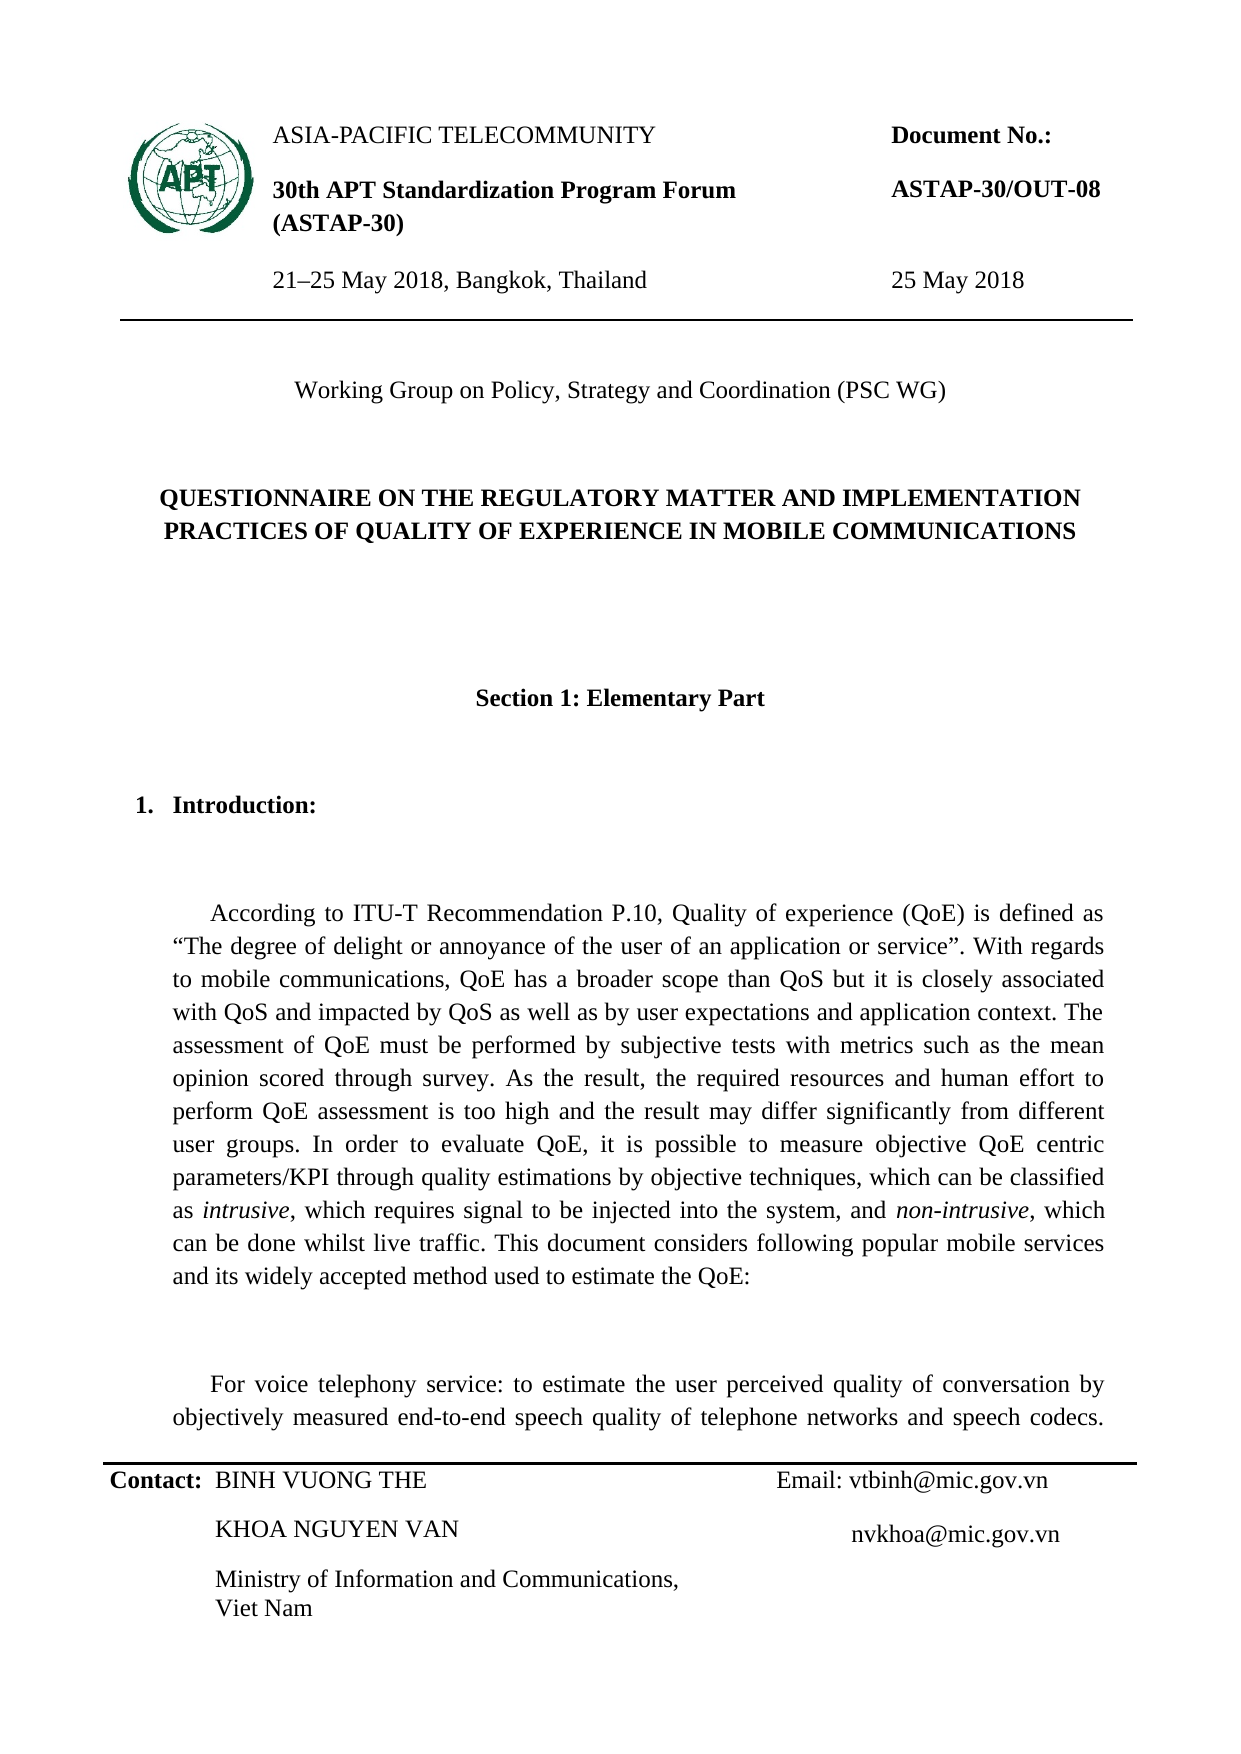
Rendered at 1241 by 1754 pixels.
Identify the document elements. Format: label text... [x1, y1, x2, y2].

text QUESTIONNAIRE ON THE REGULATORY MATTER AND IMPLEMENTATION PRACTICES OF QUALITY OF EXPERIENCE IN MOBILE COMMUNICATIONS [135, 483, 1105, 544]
table_header ASIA-PACIFIC TELECOMMUNITY [269, 120, 888, 173]
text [172, 1369, 1105, 1431]
table_cell 21–25 May 2018, Bangkok, Thailand [269, 262, 888, 319]
table_cell 25 May 2018 [888, 262, 1132, 319]
table_header Document No.: ASTAP-30/OUT-08 [888, 120, 1132, 262]
list Introduction: [135, 791, 1105, 819]
picture [123, 120, 258, 241]
text Section 1: Elementary Part [135, 683, 1105, 712]
table_header [120, 120, 269, 319]
table_cell 30th APT Standardization Program Forum (ASTAP-30) [269, 173, 888, 262]
text Working Group on Policy, Strategy and Coordination (PSC WG) [135, 375, 1105, 404]
text According to ITU-T Recommendation P.10, Quality of experience (QoE) is defined as “The degree of delight or annoyance of the user of an application or service”. With regards to mobile communications, QoE has a broader scope than QoS but it is closely associated with QoS and impacted by QoS as well as by user expectations and application context. The assessment of QoE must be performed by subjective tests with metrics such as the mean opinion scored through survey. As the result, the required resources and human effort to perform QoE assessment is too high and the result may differ significantly from different user groups. In order to evaluate QoE, it is possible to measure objective QoE centric parameters/KPI through quality estimations by objective techniques, which can be classified as intrusive, which requires signal to be injected into the system, and non-intrusive, which can be done whilst live traffic. This document considers following popular mobile services and its widely accepted method used to estimate the QoE: [172, 898, 1105, 1290]
